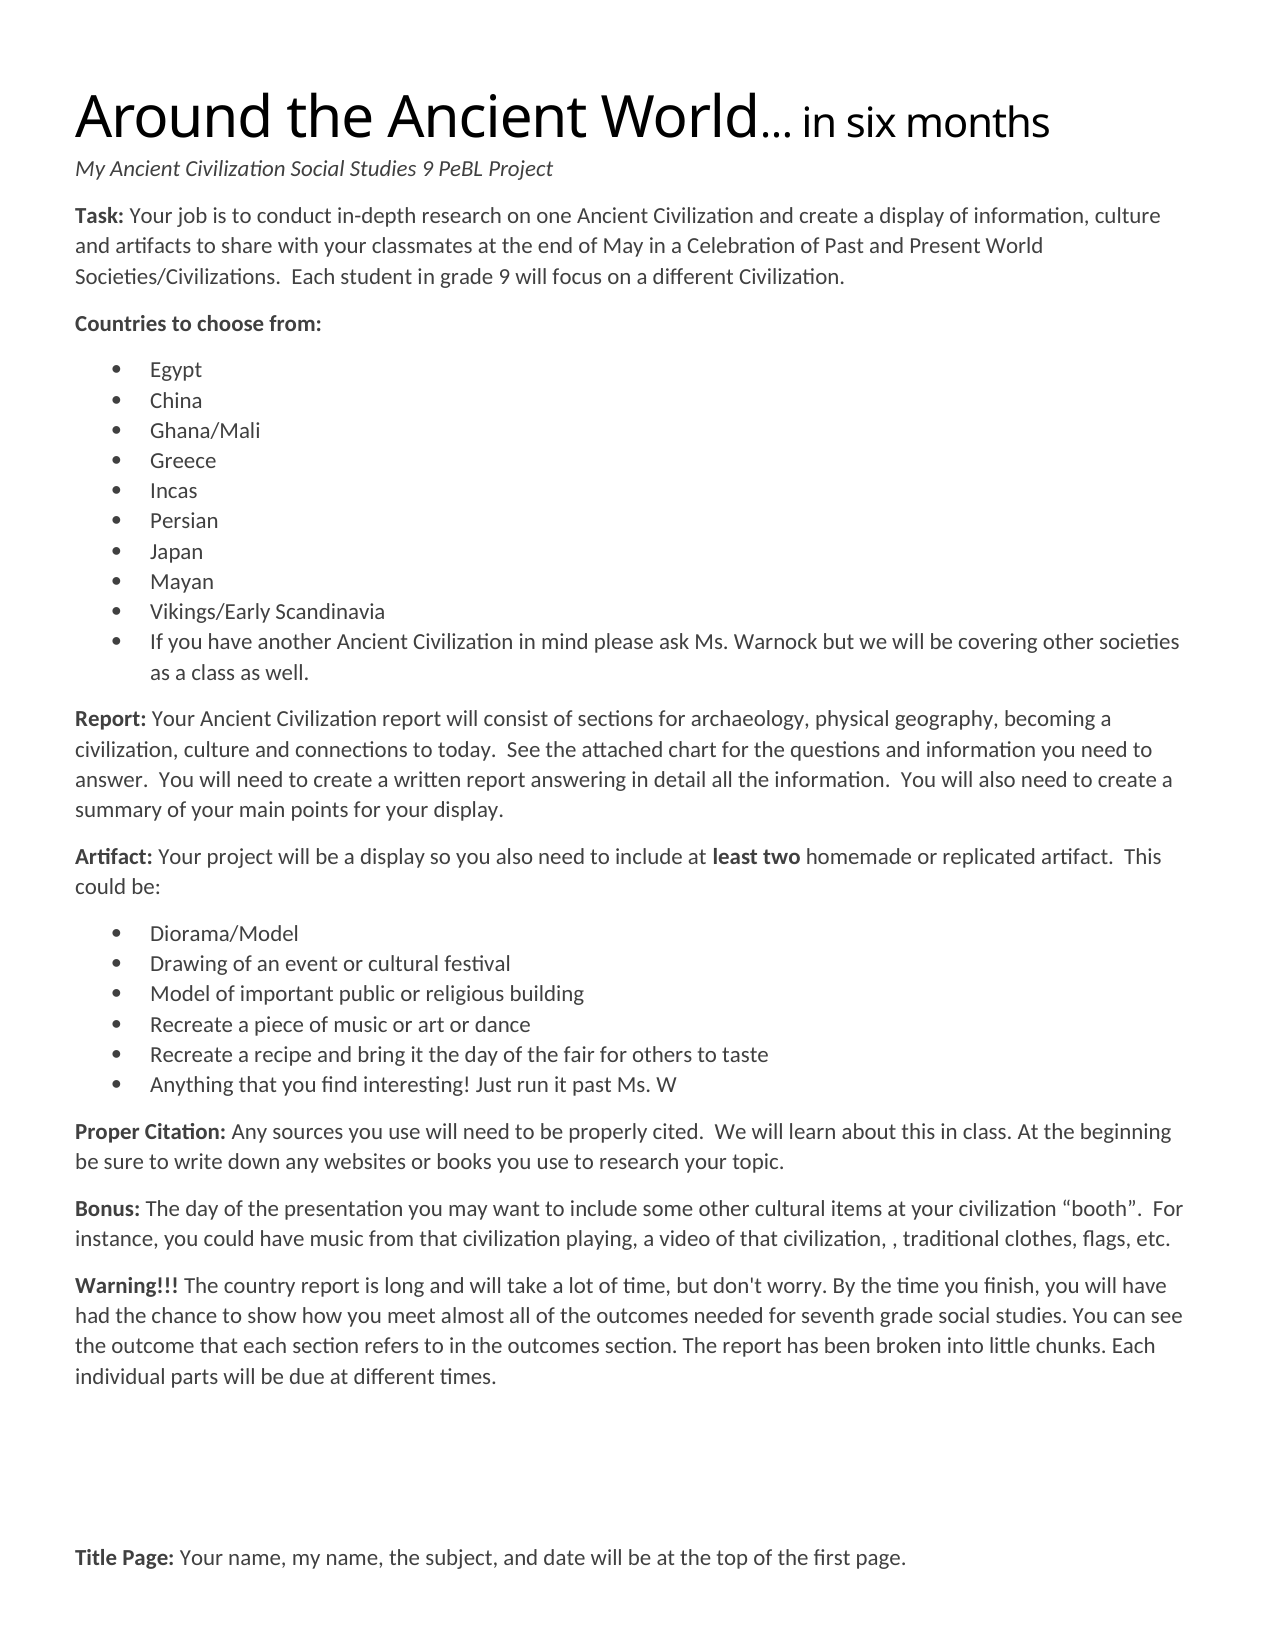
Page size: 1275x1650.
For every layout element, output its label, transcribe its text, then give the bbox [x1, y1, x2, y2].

list Incas [112, 476, 1200, 504]
text Report: Your Ancient Civilization report will consist of sections for archaeology, physical geography, becoming a civilization, culture and connections to today. See the attached chart for the questions and information you need to answer. You will need to create a written report answering in detail all the information. You will also need to create a summary of your main points for your display. [75, 704, 1200, 823]
list Egypt [112, 356, 1200, 383]
list Recreate a recipe and bring it the day of the fair for others to taste [112, 1040, 1200, 1068]
list Persian [112, 507, 1200, 534]
text Bonus: The day of the presentation you may want to include some other cultural items at your civilization “booth”. For instance, you could have music from that civilization playing, a video of that civilization, , traditional clothes, flags, etc. [75, 1194, 1200, 1252]
text Title Page: Your name, my name, the subject, and date will be at the top of the first page. [75, 1543, 1200, 1571]
list Diorama/Model [112, 919, 1200, 947]
list Model of important public or religious building [112, 979, 1200, 1007]
list Anything that you find interesting! Just run it past Ms. W [112, 1070, 1200, 1098]
text Countries to choose from: [75, 309, 1200, 337]
list Japan [112, 537, 1200, 565]
text Artifact: Your project will be a display so you also need to include at least two homemade or replicated artifact. This could be: [75, 842, 1200, 900]
list If you have another Ancient Civilization in mind please ask Ms. Warnock but we will be covering other societies as a class as well. [112, 627, 1200, 686]
list Ghana/Mali [112, 416, 1200, 444]
list Greece [112, 446, 1200, 474]
text Task: Your job is to conduct in-depth research on one Ancient Civilization and create a display of information, culture and artifacts to share with your classmates at the end of May in a Celebration of Past and Present World Societies/Civilizations. Each student in grade 9 will focus on a different Civilization. [75, 201, 1200, 290]
title Around the Ancient World… in six months [75, 75, 1200, 154]
text My Ancient Civilization Social Studies 9 PeBL Project [75, 154, 1200, 182]
text Warning!!! The country report is long and will take a lot of time, but don't worry. By the time you finish, you will have had the chance to show how you meet almost all of the outcomes needed for seventh grade social studies. You can see the outcome that each section refers to in the outcomes section. The report has been broken into little chunks. Each individual parts will be due at different times. [75, 1271, 1200, 1390]
list Drawing of an event or cultural festival [112, 949, 1200, 977]
list China [112, 386, 1200, 414]
list Mayan [112, 567, 1200, 595]
list Recreate a piece of music or art or dance [112, 1010, 1200, 1038]
list Vikings/Early Scandinavia [112, 597, 1200, 625]
text Proper Citation: Any sources you use will need to be properly cited. We will learn about this in class. At the beginning be sure to write down any websites or books you use to research your topic. [75, 1117, 1200, 1175]
